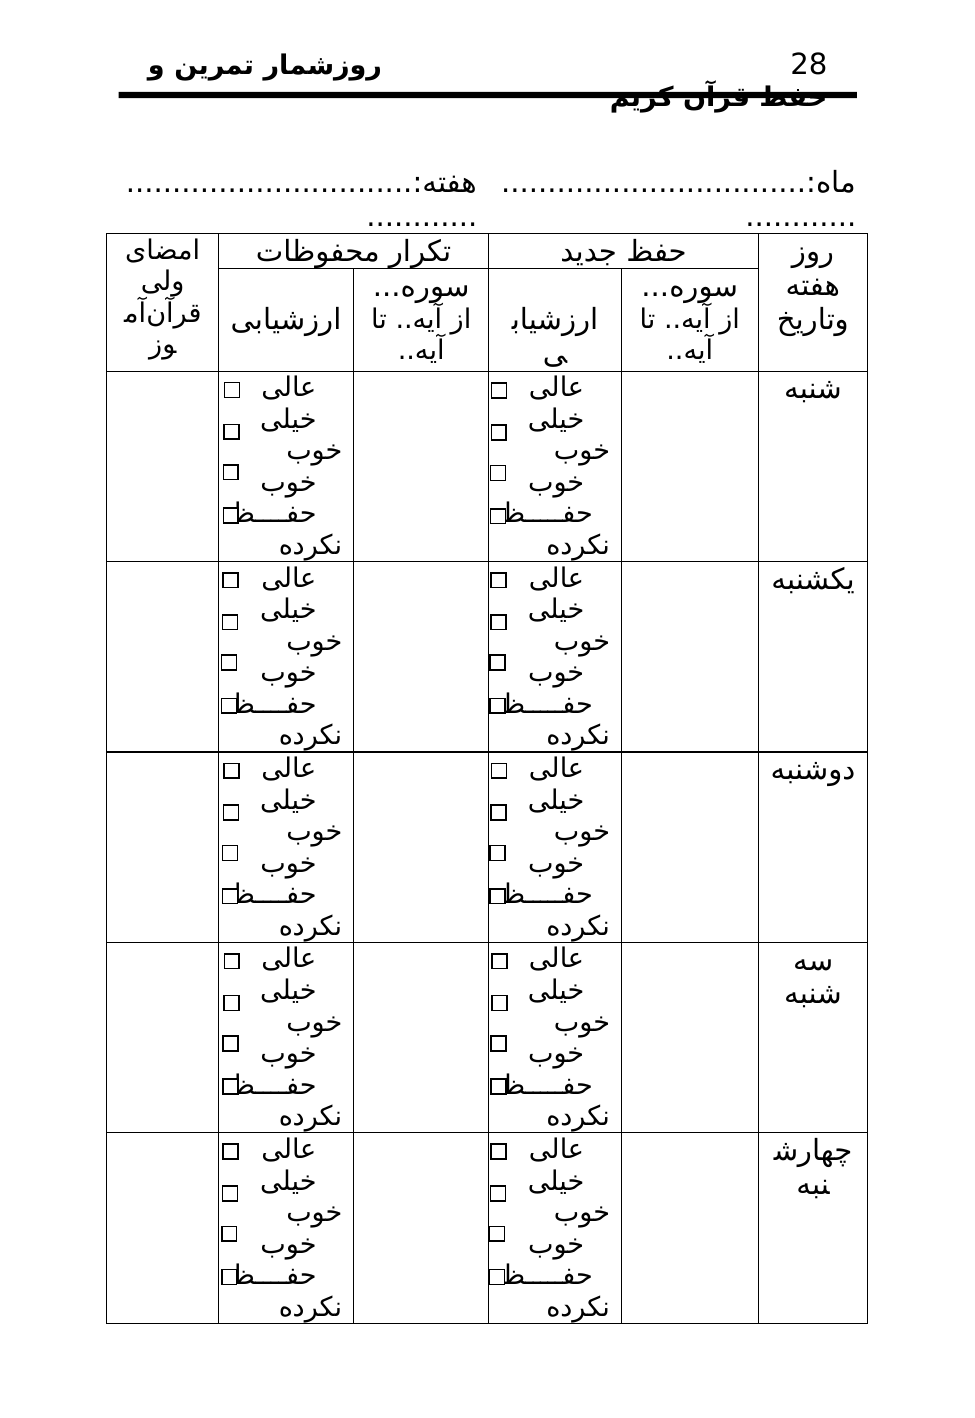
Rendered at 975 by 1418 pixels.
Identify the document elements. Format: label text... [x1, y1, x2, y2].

table_cell امضای ولی قرآن‌آموز [107, 234, 218, 371]
table_cell [107, 372, 218, 561]
table_cell سوره... از آیه.. تا آیه.. [354, 269, 488, 371]
table_cell روز هفته وتاریخ [759, 234, 867, 371]
table_cell عالی خیلی خوب خوب حفظ نکرده [219, 943, 353, 1132]
table_header ماه:............................................. [489, 165, 868, 233]
table_cell [622, 372, 758, 561]
table_cell چهارشنبه [759, 1133, 867, 1323]
table_cell سه شنبه [759, 943, 867, 1132]
table_cell ارزشیابی [219, 269, 353, 371]
table_cell عالی خیلی خوب خوب حفظ نکرده [489, 562, 621, 751]
table_cell [354, 943, 488, 1132]
table_cell شنبه [759, 372, 867, 561]
table_cell سوره... از آیه.. تا آیه.. [622, 269, 758, 371]
table_cell [354, 372, 488, 561]
table_cell عالی خیلی خوب خوب حفظ نکرده [219, 562, 353, 751]
table_cell حفظ جدید [489, 234, 758, 268]
table_cell عالی خیلی خوب خوب حفظ نکرده [489, 943, 621, 1132]
table_cell [622, 753, 758, 942]
table_cell [107, 1133, 218, 1323]
table_cell دوشنبه [759, 753, 867, 942]
table_cell [354, 1133, 488, 1323]
table_cell [622, 562, 758, 751]
table_cell يكشنبه [759, 562, 867, 751]
table_cell تکرار محفوظات [219, 234, 488, 268]
table_header هفته:........................................... [107, 165, 489, 233]
table_cell [622, 1133, 758, 1323]
table_cell [107, 562, 218, 751]
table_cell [489, 1133, 621, 1323]
table_cell عالی خیلی خوب خوب حفظ نکرده [489, 753, 621, 942]
table_cell [354, 562, 488, 751]
table_cell [622, 943, 758, 1132]
table_cell [107, 753, 218, 942]
table_cell ارزشیابی [489, 269, 621, 371]
table_cell [107, 943, 218, 1132]
table_cell عالی خیلی خوب خوب حفظ نکرده [489, 372, 621, 561]
table_cell عالی خیلی خوب خوب حفظ نکرده [219, 372, 353, 561]
table_cell [354, 753, 488, 942]
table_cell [219, 1133, 353, 1323]
table_cell عالی خیلی خوب خوب حفظ نکرده [219, 753, 353, 942]
